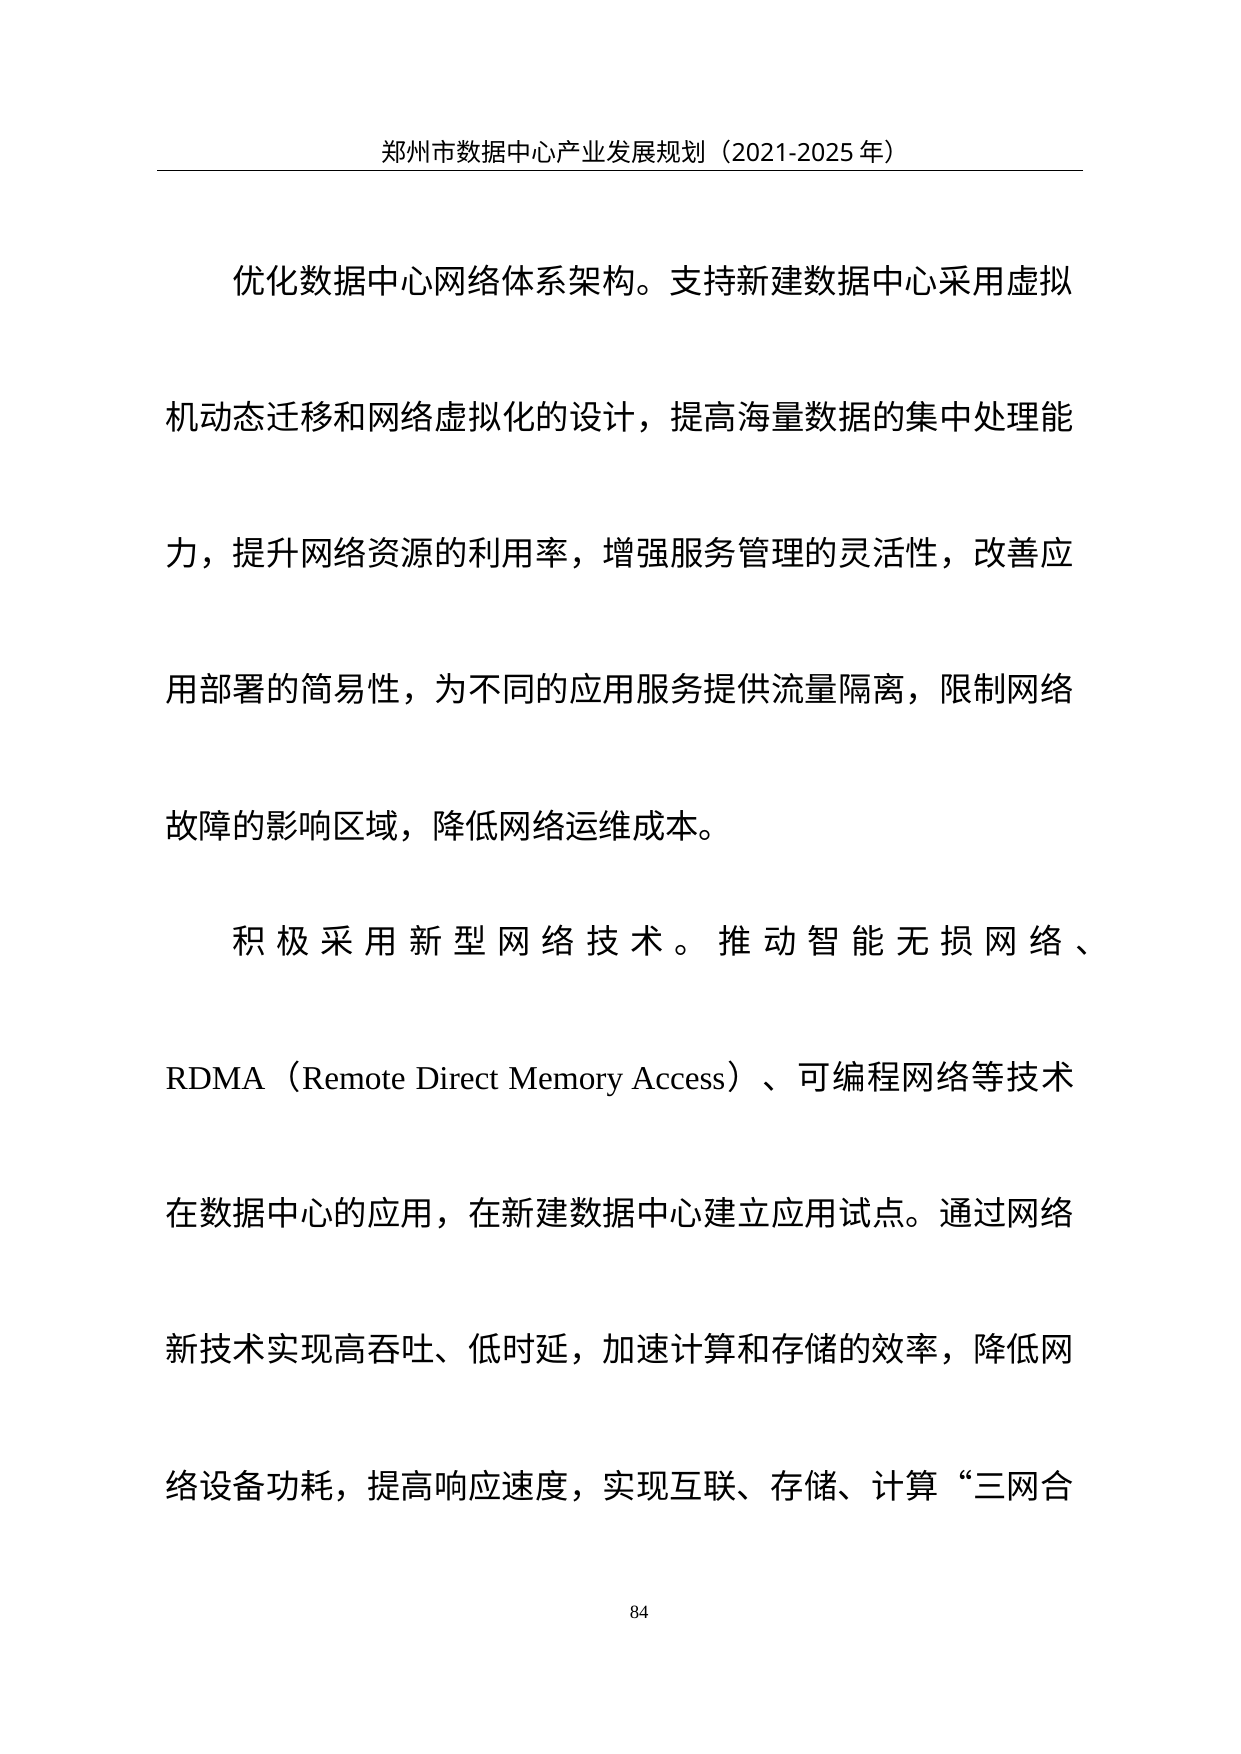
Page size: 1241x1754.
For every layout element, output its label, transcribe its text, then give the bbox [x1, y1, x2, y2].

text 优化数据中心网络体系架构。支持新建数据中心采用虚拟机动态迁移和网络虚拟化的设计，提高海量数据的集中处理能力，提升网络资源的利用率，增强服务管理的灵活性，改善应用部署的简易性，为不同的应用服务提供流量隔离，限制网络故障的影响区域，降低网络运维成本。 [165, 233, 1075, 869]
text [165, 893, 1075, 1529]
